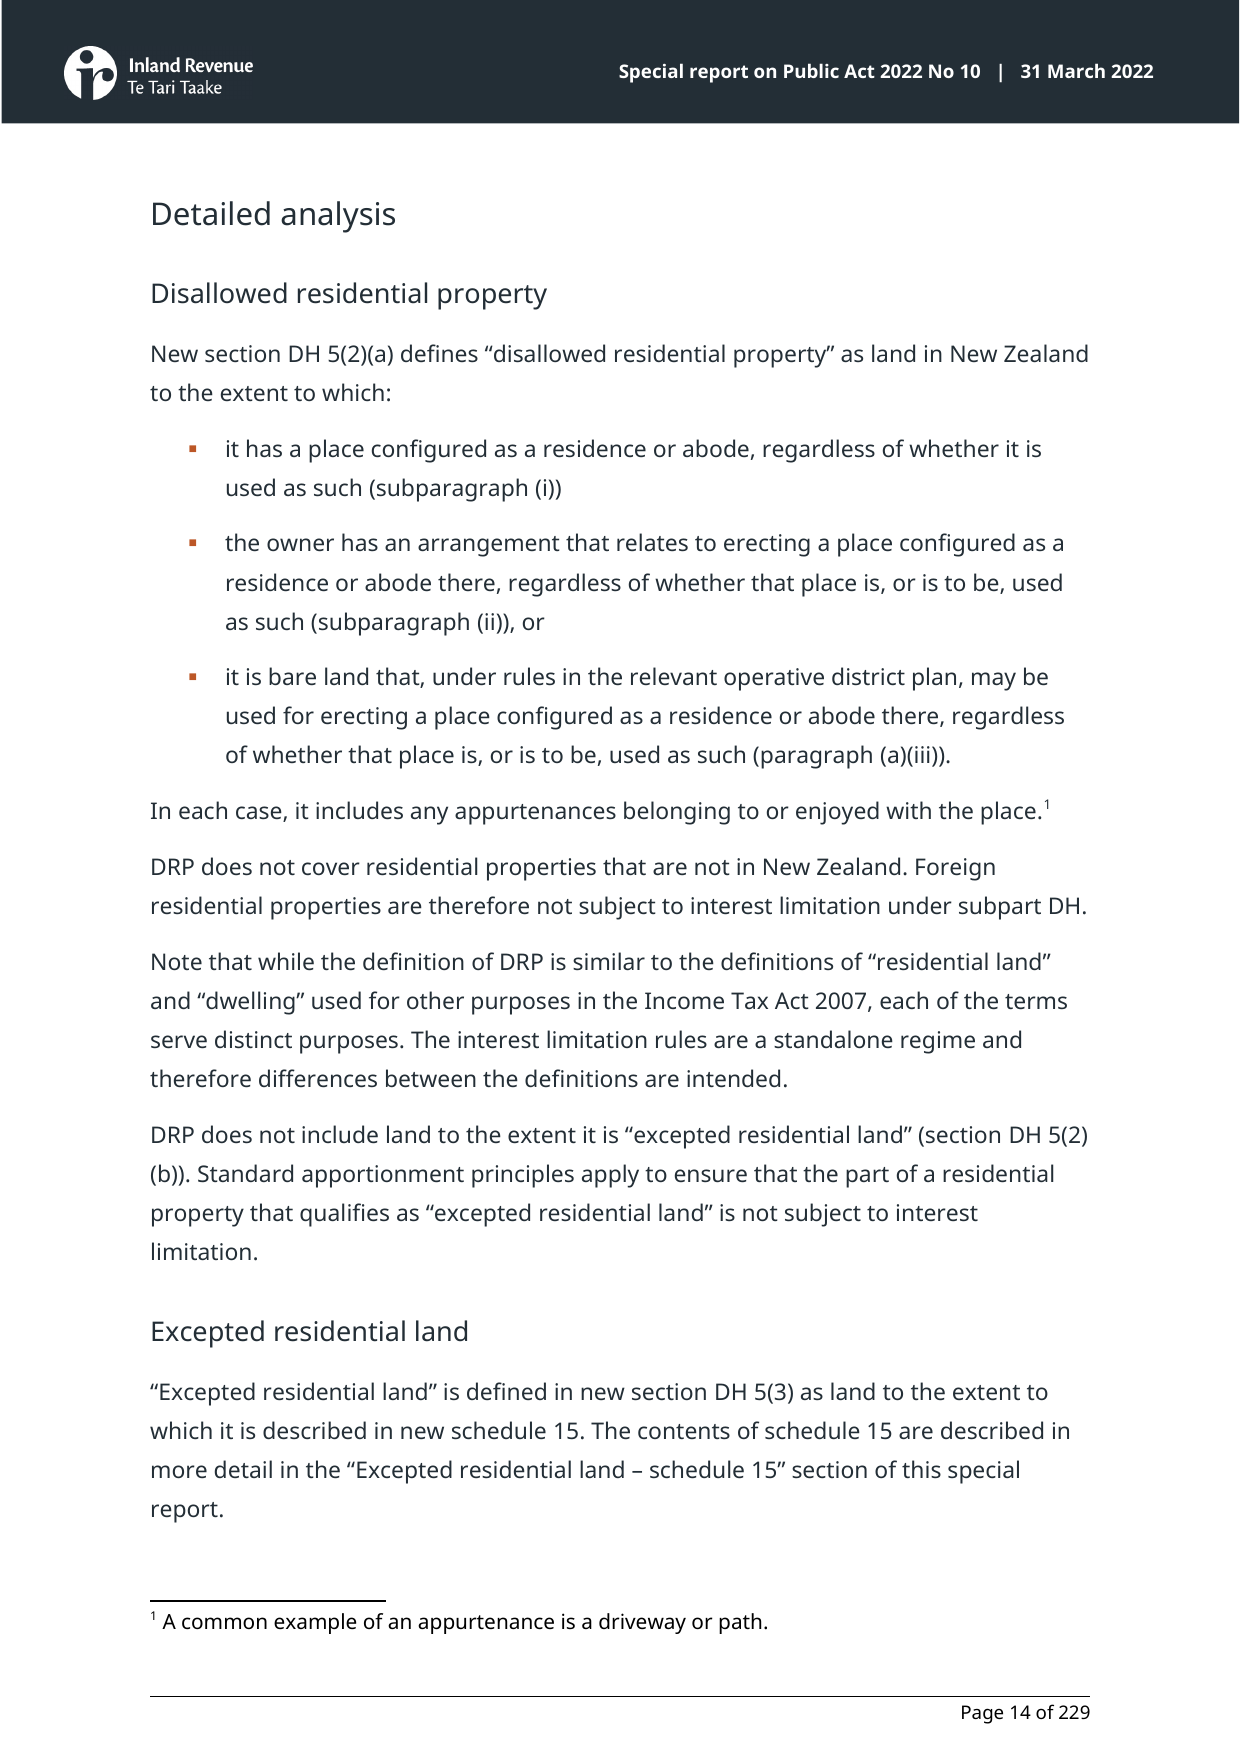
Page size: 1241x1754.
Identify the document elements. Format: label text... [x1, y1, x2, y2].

text New section DH 5(2)(a) defines “disallowed residential property” as land in New Zealand to the extent to which: [150, 338, 1090, 408]
text the owner has an arrangement that relates to erecting a place configured as a residence or abode there, regardless of whether that place is, or is to be, used as such (subparagraph (ii)), or [187, 527, 1090, 637]
text In each case, it includes any appurtenances belonging to or enjoyed with the place. [150, 795, 1090, 826]
subtitle Disallowed residential property [150, 274, 1090, 311]
text DRP does not include land to the extent it is “excepted residential land” (section DH 5(2)(b)). Standard apportionment principles apply to ensure that the part of a residential property that qualifies as “excepted residential land” is not subject to interest limitation. [150, 1118, 1090, 1267]
text “Excepted residential land” is defined in new section DH 5(3) as land to the extent to which it is described in new schedule 15. The contents of schedule 15 are described in more detail in the “Excepted residential land – schedule 15” section of this special report. [150, 1376, 1090, 1524]
text DRP does not cover residential properties that are not in New Zealand. Foreign residential properties are therefore not subject to interest limitation under subpart DH. [150, 851, 1090, 921]
text Note that while the definition of DRP is similar to the definitions of “residential land” and “dwelling” used for other purposes in the Income Tax Act 2007, each of the terms serve distinct purposes. The interest limitation rules are a standalone regime and therefore differences between the definitions are intended. [150, 946, 1090, 1094]
picture [64, 46, 253, 100]
subtitle Detailed analysis [150, 192, 1090, 234]
subtitle Excepted residential land [150, 1312, 1090, 1349]
text it is bare land that, under rules in the relevant operative district plan, may be used for erecting a place configured as a residence or abode there, regardless of whether that place is, or is to be, used as such (paragraph (a)(iii)). [187, 661, 1090, 771]
text it has a place configured as a residence or abode, regardless of whether it is used as such (subparagraph (i)) [187, 433, 1090, 503]
